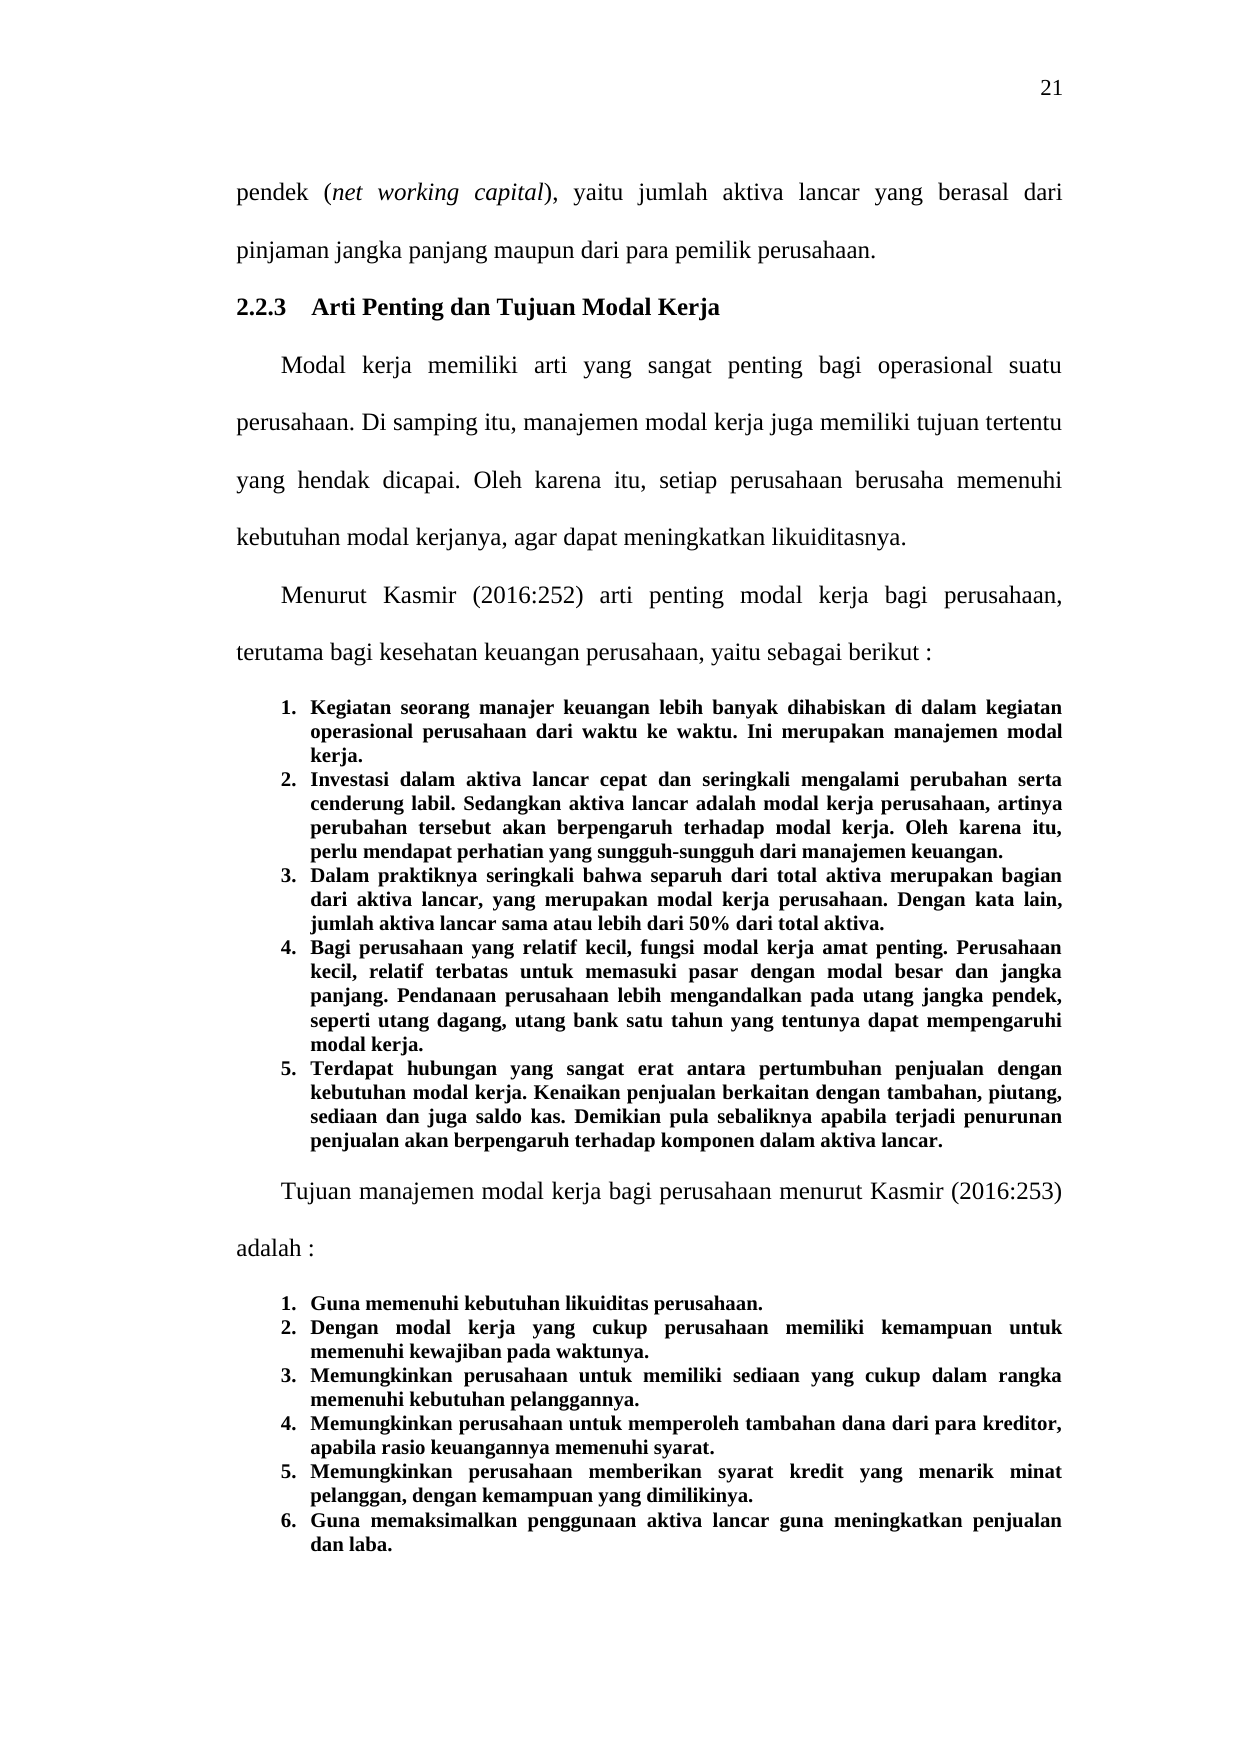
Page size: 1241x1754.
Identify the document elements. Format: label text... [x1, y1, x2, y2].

list Memungkinkan perusahaan untuk memperoleh tambahan dana dari para kreditor, apabila rasio keuangannya memenuhi syarat. [281, 1411, 1063, 1459]
list Kegiatan seorang manajer keuangan lebih banyak dihabiskan di dalam kegiatan operasional perusahaan dari waktu ke waktu. Ini merupakan manajemen modal kerja. [281, 695, 1063, 767]
list Guna memenuhi kebutuhan likuiditas perusahaan. [281, 1291, 1063, 1315]
list Tujuan manajemen modal kerja bagi perusahaan menurut Kasmir (2016:253) adalah : [236, 1176, 1063, 1262]
list Investasi dalam aktiva lancar cepat dan seringkali mengalami perubahan serta cenderung labil. Sedangkan aktiva lancar adalah modal kerja perusahaan, artinya perubahan tersebut akan berpengaruh terhadap modal kerja. Oleh karena itu, perlu mendapat perhatian yang sungguh-sungguh dari manajemen keuangan. [281, 767, 1063, 863]
list Bagi perusahaan yang relatif kecil, fungsi modal kerja amat penting. Perusahaan kecil, relatif terbatas untuk memasuki pasar dengan modal besar dan jangka panjang. Pendanaan perusahaan lebih mengandalkan pada utang jangka pendek, seperti utang dagang, utang bank satu tahun yang tentunya dapat mempengaruhi modal kerja. [281, 935, 1063, 1056]
list Guna memaksimalkan penggunaan aktiva lancar guna meningkatkan penjualan dan laba. [281, 1507, 1063, 1556]
list Memungkinkan perusahaan untuk memiliki sediaan yang cukup dalam rangka memenuhi kebutuhan pelanggannya. [281, 1363, 1063, 1411]
list Dengan modal kerja yang cukup perusahaan memiliki kemampuan untuk memenuhi kewajiban pada waktunya. [281, 1315, 1063, 1363]
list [236, 177, 1063, 263]
list Memungkinkan perusahaan memberikan syarat kredit yang menarik minat pelanggan, dengan kemampuan yang dimilikinya. [281, 1459, 1063, 1507]
list Arti Penting dan Tujuan Modal Kerja [236, 292, 1063, 321]
list Menurut Kasmir (2016:252) arti penting modal kerja bagi perusahaan, terutama bagi kesehatan keuangan perusahaan, yaitu sebagai berikut : [236, 580, 1063, 666]
list Modal kerja memiliki arti yang sangat penting bagi operasional suatu perusahaan. Di samping itu, manajemen modal kerja juga memiliki tujuan tertentu yang hendak dicapai. Oleh karena itu, setiap perusahaan berusaha memenuhi kebutuhan modal kerjanya, agar dapat meningkatkan likuiditasnya. [236, 350, 1063, 551]
list Terdapat hubungan yang sangat erat antara pertumbuhan penjualan dengan kebutuhan modal kerja. Kenaikan penjualan berkaitan dengan tambahan, piutang, sediaan dan juga saldo kas. Demikian pula sebaliknya apabila terjadi penurunan penjualan akan berpengaruh terhadap komponen dalam aktiva lancar. [281, 1056, 1063, 1152]
list Dalam praktiknya seringkali bahwa separuh dari total aktiva merupakan bagian dari aktiva lancar, yang merupakan modal kerja perusahaan. Dengan kata lain, jumlah aktiva lancar sama atau lebih dari 50% dari total aktiva. [281, 863, 1063, 935]
